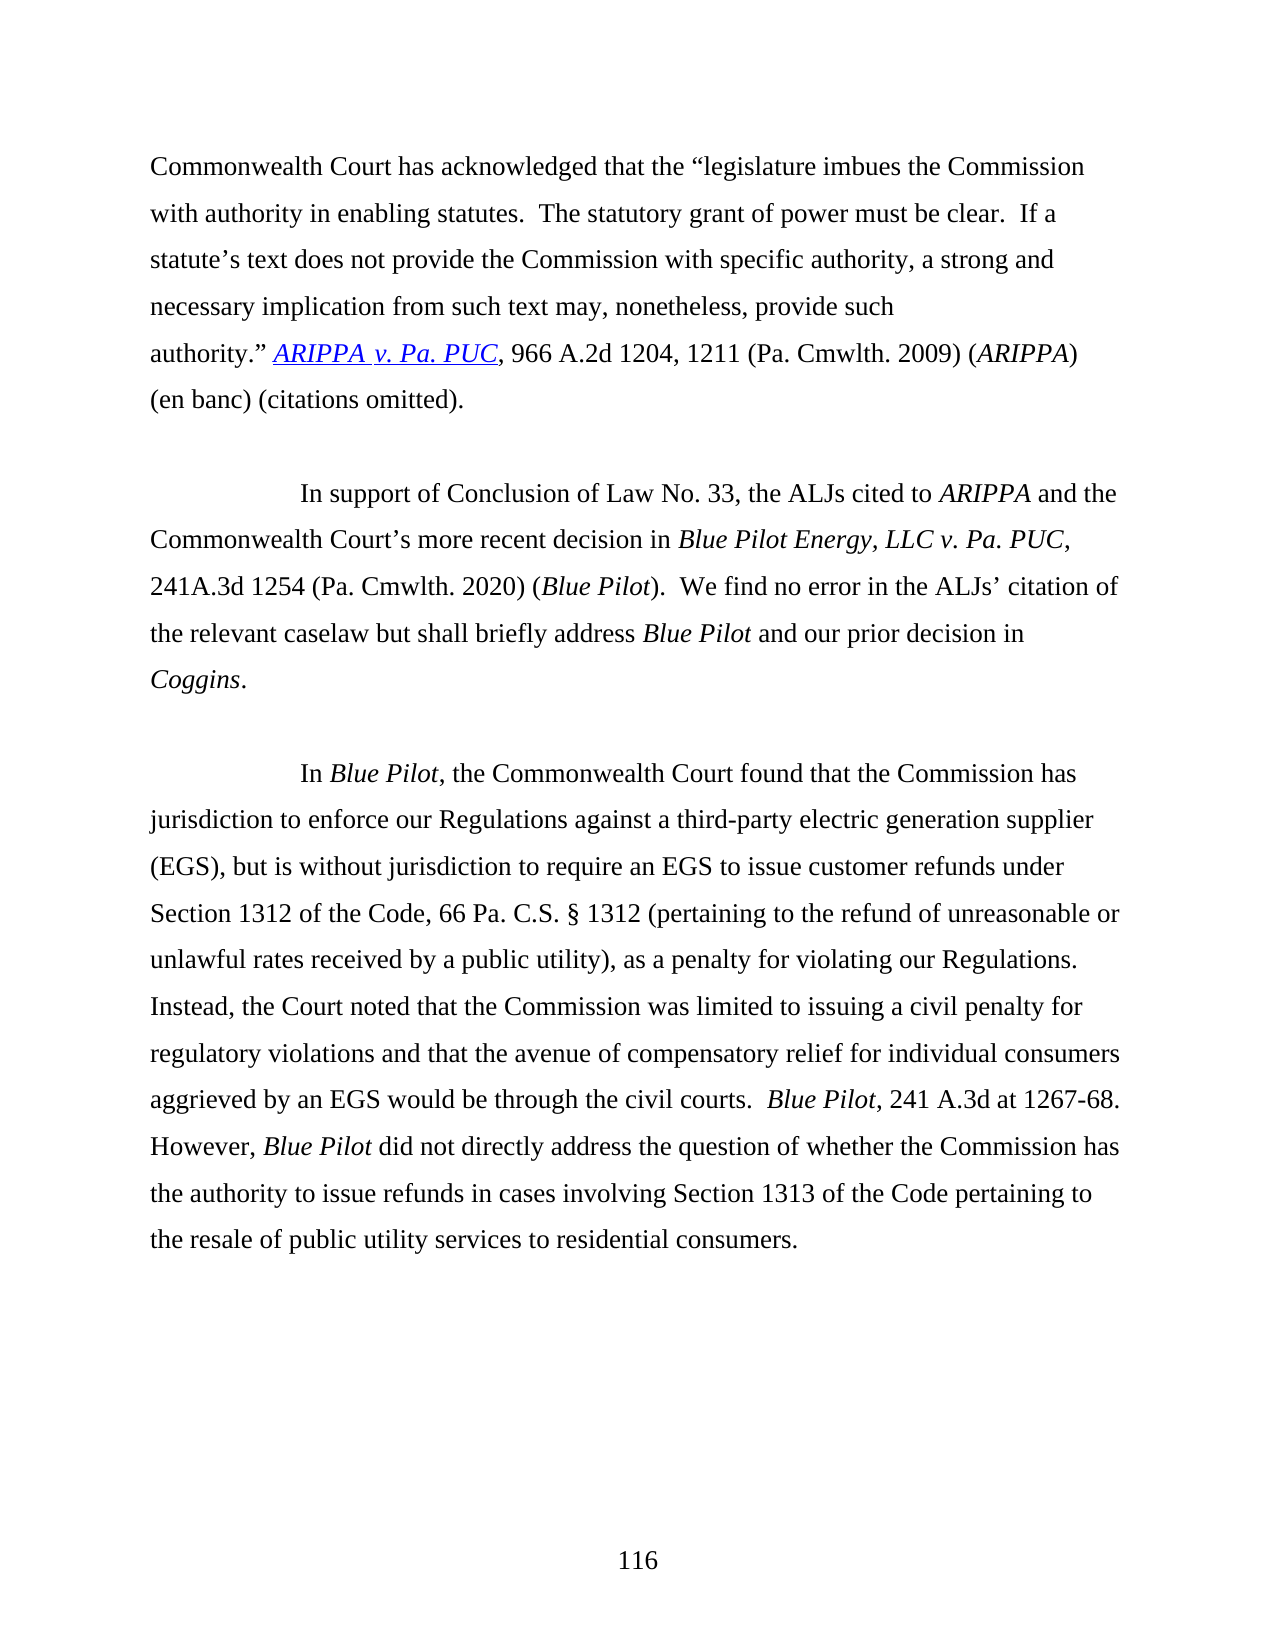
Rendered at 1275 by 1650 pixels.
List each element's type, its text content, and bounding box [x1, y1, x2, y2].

text In Blue Pilot, the Commonwealth Court found that the Commission has jurisdiction to enforce our Regulations against a third-party electric generation supplier (EGS), but is without jurisdiction to require an EGS to issue customer refunds under Section 1312 of the Code, 66 Pa. C.S. § 1312 (pertaining to the refund of unreasonable or unlawful rates received by a public utility), as a penalty for violating our Regulations. Instead, the Court noted that the Commission was limited to issuing a civil penalty for regulatory violations and that the avenue of compensatory relief for individual consumers aggrieved by an EGS would be through the civil courts. Blue Pilot, 241 A.3d at 1267-68. However, Blue Pilot did not directly address the question of whether the Commission has the authority to issue refunds in cases involving Section 1313 of the Code pertaining to the resale of public utility services to residential consumers. [150, 757, 1125, 1254]
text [150, 150, 1125, 414]
text In support of Conclusion of Law No. 33, the ALJs cited to ARIPPA and the Commonwealth Court’s more recent decision in Blue Pilot Energy, LLC v. Pa. PUC, 241A.3d 1254 (Pa. Cmwlth. 2020) (Blue Pilot). We find no error in the ALJs’ citation of the relevant caselaw but shall briefly address Blue Pilot and our prior decision in Coggins. [150, 477, 1125, 694]
